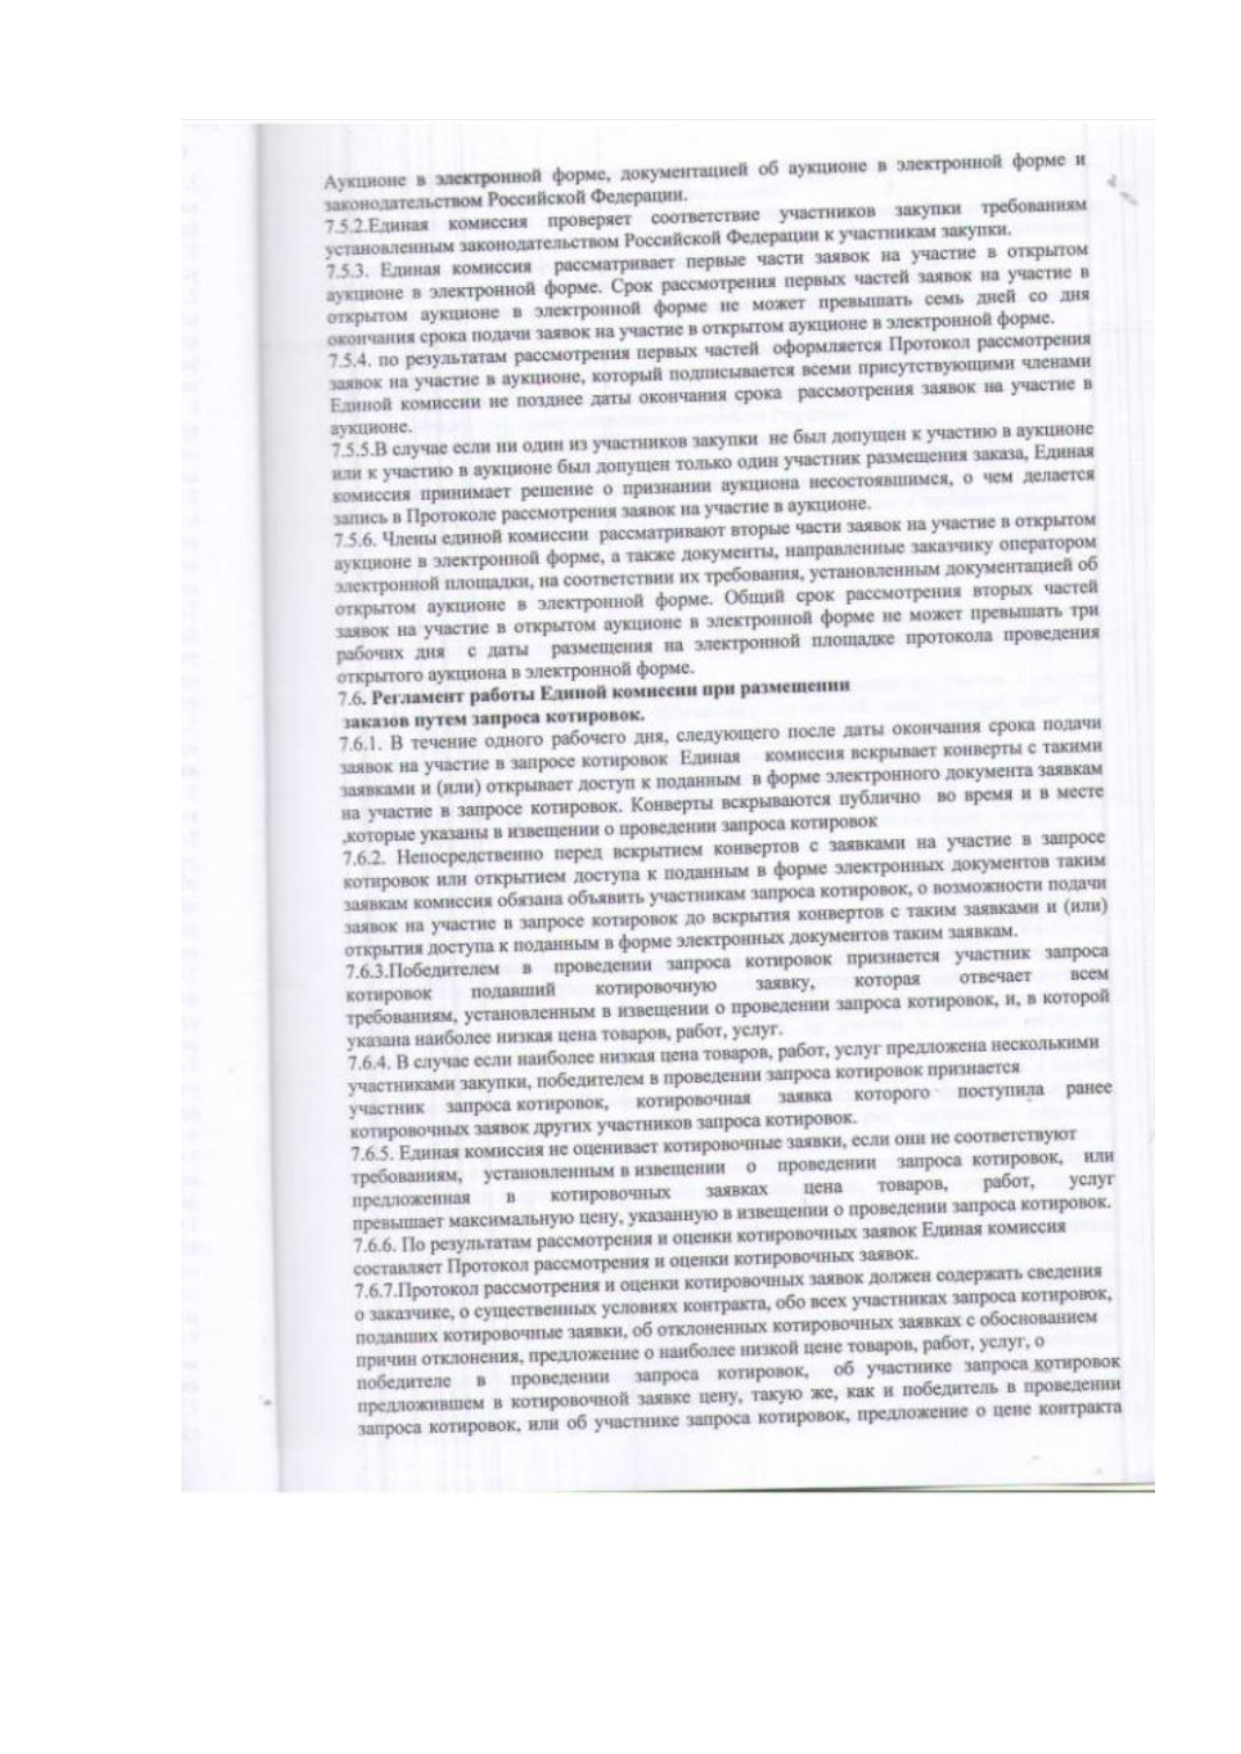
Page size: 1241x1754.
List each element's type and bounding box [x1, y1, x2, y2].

picture [182, 120, 1154, 1495]
